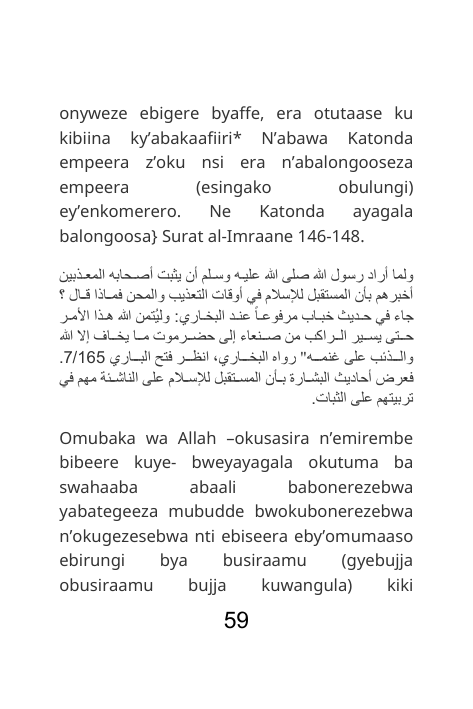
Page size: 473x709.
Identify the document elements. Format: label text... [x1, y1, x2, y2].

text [59, 102, 413, 247]
text ولما أراد رسول الله صلى الله عليه وسلم أن يثبت أصحابه المعذبين أخبرهم بأن المستقبل للإسلام في أوقات التعذيب والمحن فماذا قال ؟ جاء في حديث خباب مرفوعاً عند البخاري: وليُتمن الله هذا الأمر حتى يسير الراكب من صنعاء إلى حضرموت ما يخاف إلا الله والذئب على غنمه" رواه البخاري، انظر فتح الباري 7/165. فعرض أحاديث البشارة بأن المستقبل للإسلام على الناشئة مهم في تربيتهم على الثبات. [59, 265, 413, 408]
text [59, 426, 413, 596]
